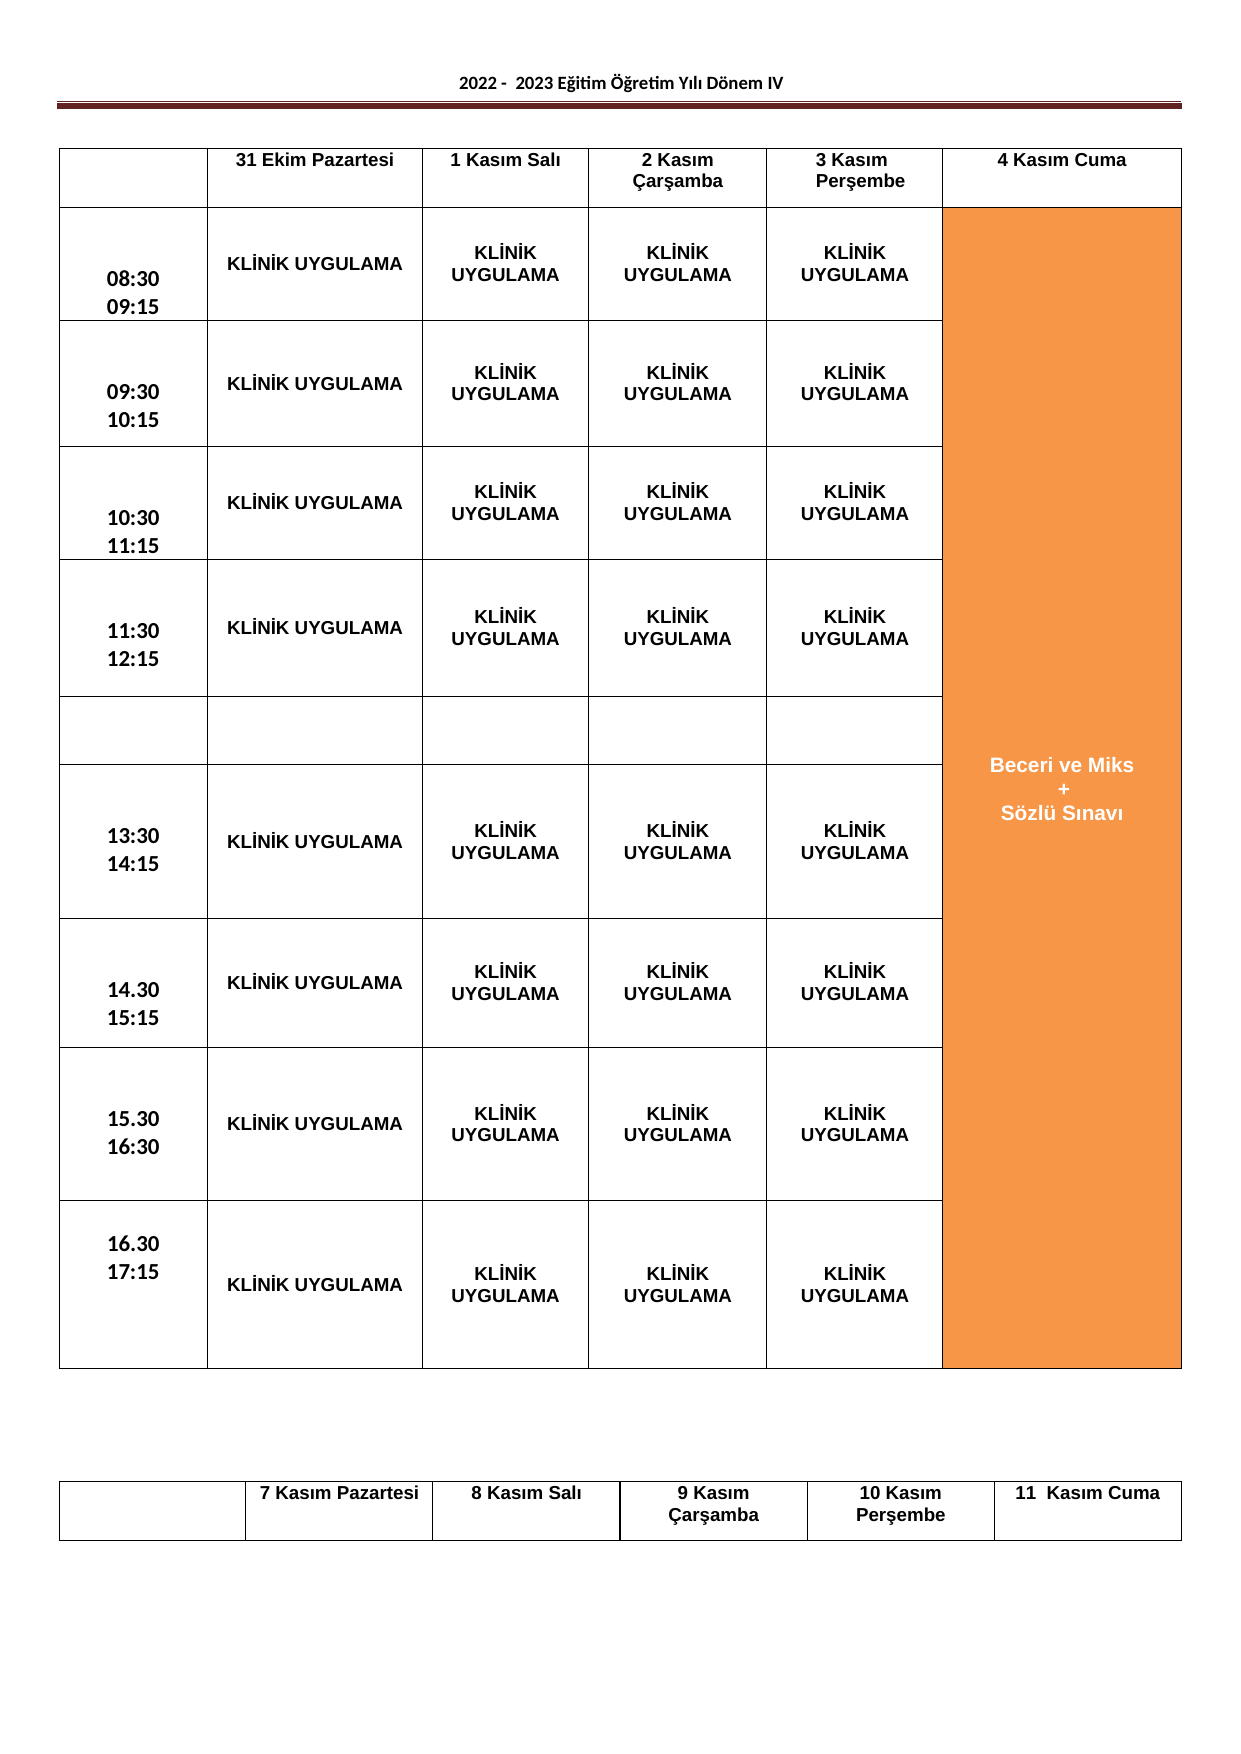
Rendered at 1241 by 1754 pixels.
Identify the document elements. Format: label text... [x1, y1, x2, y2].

table_cell [423, 697, 588, 764]
table_cell KLİNİK UYGULAMA [767, 208, 942, 320]
table_cell KLİNİK UYGULAMA [423, 765, 588, 918]
table_header 7 Kasım Pazartesi [246, 1482, 432, 1540]
table_cell KLİNİK UYGULAMA [767, 765, 942, 918]
table_header 10 Kasım Perşembe [808, 1482, 994, 1540]
table_cell 08:30 09:15 [60, 208, 207, 320]
table_cell KLİNİK UYGULAMA [423, 447, 588, 559]
table_cell 2 Kasım Çarşamba [589, 149, 766, 207]
table_cell 1 Kasım Salı [423, 149, 588, 207]
table_header [60, 1482, 245, 1540]
table_cell KLİNİK UYGULAMA [767, 1048, 942, 1200]
table_cell KLİNİK UYGULAMA [208, 919, 422, 1047]
table_cell KLİNİK UYGULAMA [423, 560, 588, 696]
table_cell 4 Kasım Cuma [943, 149, 1181, 207]
table_cell 3 Kasım Perşembe [767, 149, 942, 207]
table_cell 13:30 14:15 [60, 765, 207, 918]
table_cell KLİNİK UYGULAMA [589, 765, 766, 918]
table_cell [208, 697, 422, 764]
table_cell KLİNİK UYGULAMA [589, 1048, 766, 1200]
table_cell 10:30 11:15 [60, 447, 207, 559]
table_cell KLİNİK UYGULAMA [589, 447, 766, 559]
table_cell KLİNİK UYGULAMA [767, 321, 942, 446]
table_cell KLİNİK UYGULAMA [208, 560, 422, 696]
table_cell 16.30 17:15 [60, 1201, 207, 1368]
table_cell 09:30 10:15 [60, 321, 207, 446]
table_cell KLİNİK UYGULAMA [423, 919, 588, 1047]
table_cell [60, 149, 207, 207]
table_cell KLİNİK UYGULAMA [767, 447, 942, 559]
table_cell KLİNİK UYGULAMA [767, 1201, 942, 1368]
table_cell KLİNİK UYGULAMA [767, 560, 942, 696]
table_cell KLİNİK UYGULAMA [589, 208, 766, 320]
table_cell KLİNİK UYGULAMA [589, 1201, 766, 1368]
table_cell Beceri ve Miks + Sözlü Sınavı [943, 208, 1181, 1368]
table_cell 14.30 15:15 [60, 919, 207, 1047]
table_cell KLİNİK UYGULAMA [767, 919, 942, 1047]
table_cell KLİNİK UYGULAMA [423, 321, 588, 446]
table_cell KLİNİK UYGULAMA [208, 447, 422, 559]
table_cell KLİNİK UYGULAMA [423, 208, 588, 320]
table_cell [767, 697, 942, 764]
table_cell KLİNİK UYGULAMA [208, 208, 422, 320]
table_cell 31 Ekim Pazartesi [208, 149, 422, 207]
table_header 11 Kasım Cuma [995, 1482, 1181, 1540]
table_cell KLİNİK UYGULAMA [589, 321, 766, 446]
table_header 9 Kasım Çarşamba [621, 1482, 807, 1540]
table_cell KLİNİK UYGULAMA [423, 1201, 588, 1368]
table_cell KLİNİK UYGULAMA [423, 1048, 588, 1200]
table_cell KLİNİK UYGULAMA [208, 321, 422, 446]
table_cell KLİNİK UYGULAMA [208, 765, 422, 918]
table_cell [60, 697, 207, 764]
table_cell KLİNİK UYGULAMA [589, 919, 766, 1047]
table_cell [589, 697, 766, 764]
table_header 8 Kasım Salı [433, 1482, 619, 1540]
table_cell 15.30 16:30 [60, 1048, 207, 1200]
table_cell KLİNİK UYGULAMA [208, 1048, 422, 1200]
table_cell KLİNİK UYGULAMA [208, 1201, 422, 1368]
table_cell 11:30 12:15 [60, 560, 207, 696]
table_cell KLİNİK UYGULAMA [589, 560, 766, 696]
